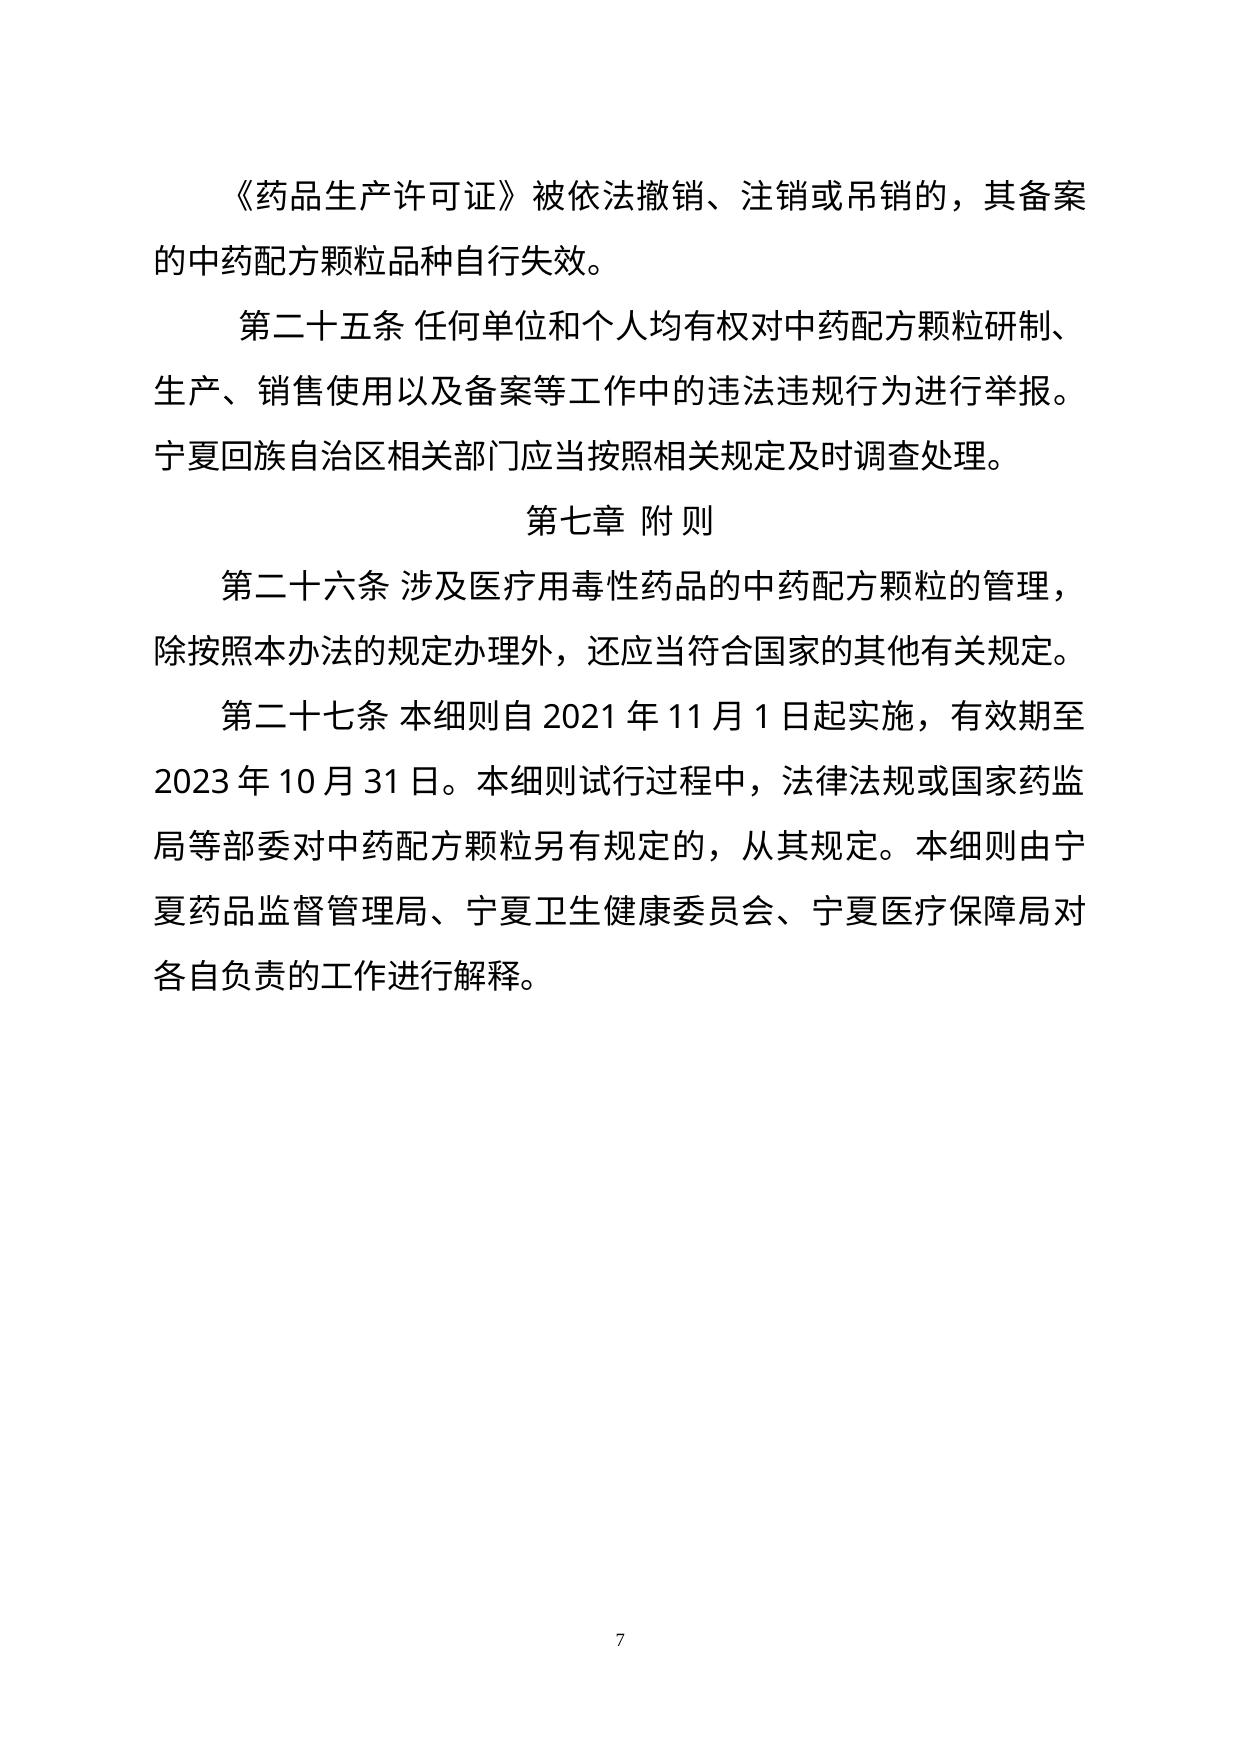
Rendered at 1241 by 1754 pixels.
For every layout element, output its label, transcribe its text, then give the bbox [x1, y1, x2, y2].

text 第二十五条 任何单位和个人均有权对中药配方颗粒研制、生产、销售使用以及备案等工作中的违法违规行为进行举报。宁夏回族自治区相关部门应当按照相关规定及时调查处理。 [153, 292, 1087, 487]
text 第二十七条 本细则自2021年11月1日起实施，有效期至2023年10月31日。本细则试行过程中，法律法规或国家药监局等部委对中药配方颗粒另有规定的，从其规定。本细则由宁夏药品监督管理局、宁夏卫生健康委员会、宁夏医疗保障局对各自负责的工作进行解释。 [153, 682, 1087, 1007]
text 第二十六条 涉及医疗用毒性药品的中药配方颗粒的管理，除按照本办法的规定办理外，还应当符合国家的其他有关规定。 [153, 552, 1087, 682]
text 《药品生产许可证》被依法撤销、注销或吊销的，其备案的中药配方颗粒品种自行失效。 [153, 162, 1087, 292]
text 第七章 附 则 [153, 487, 1087, 552]
